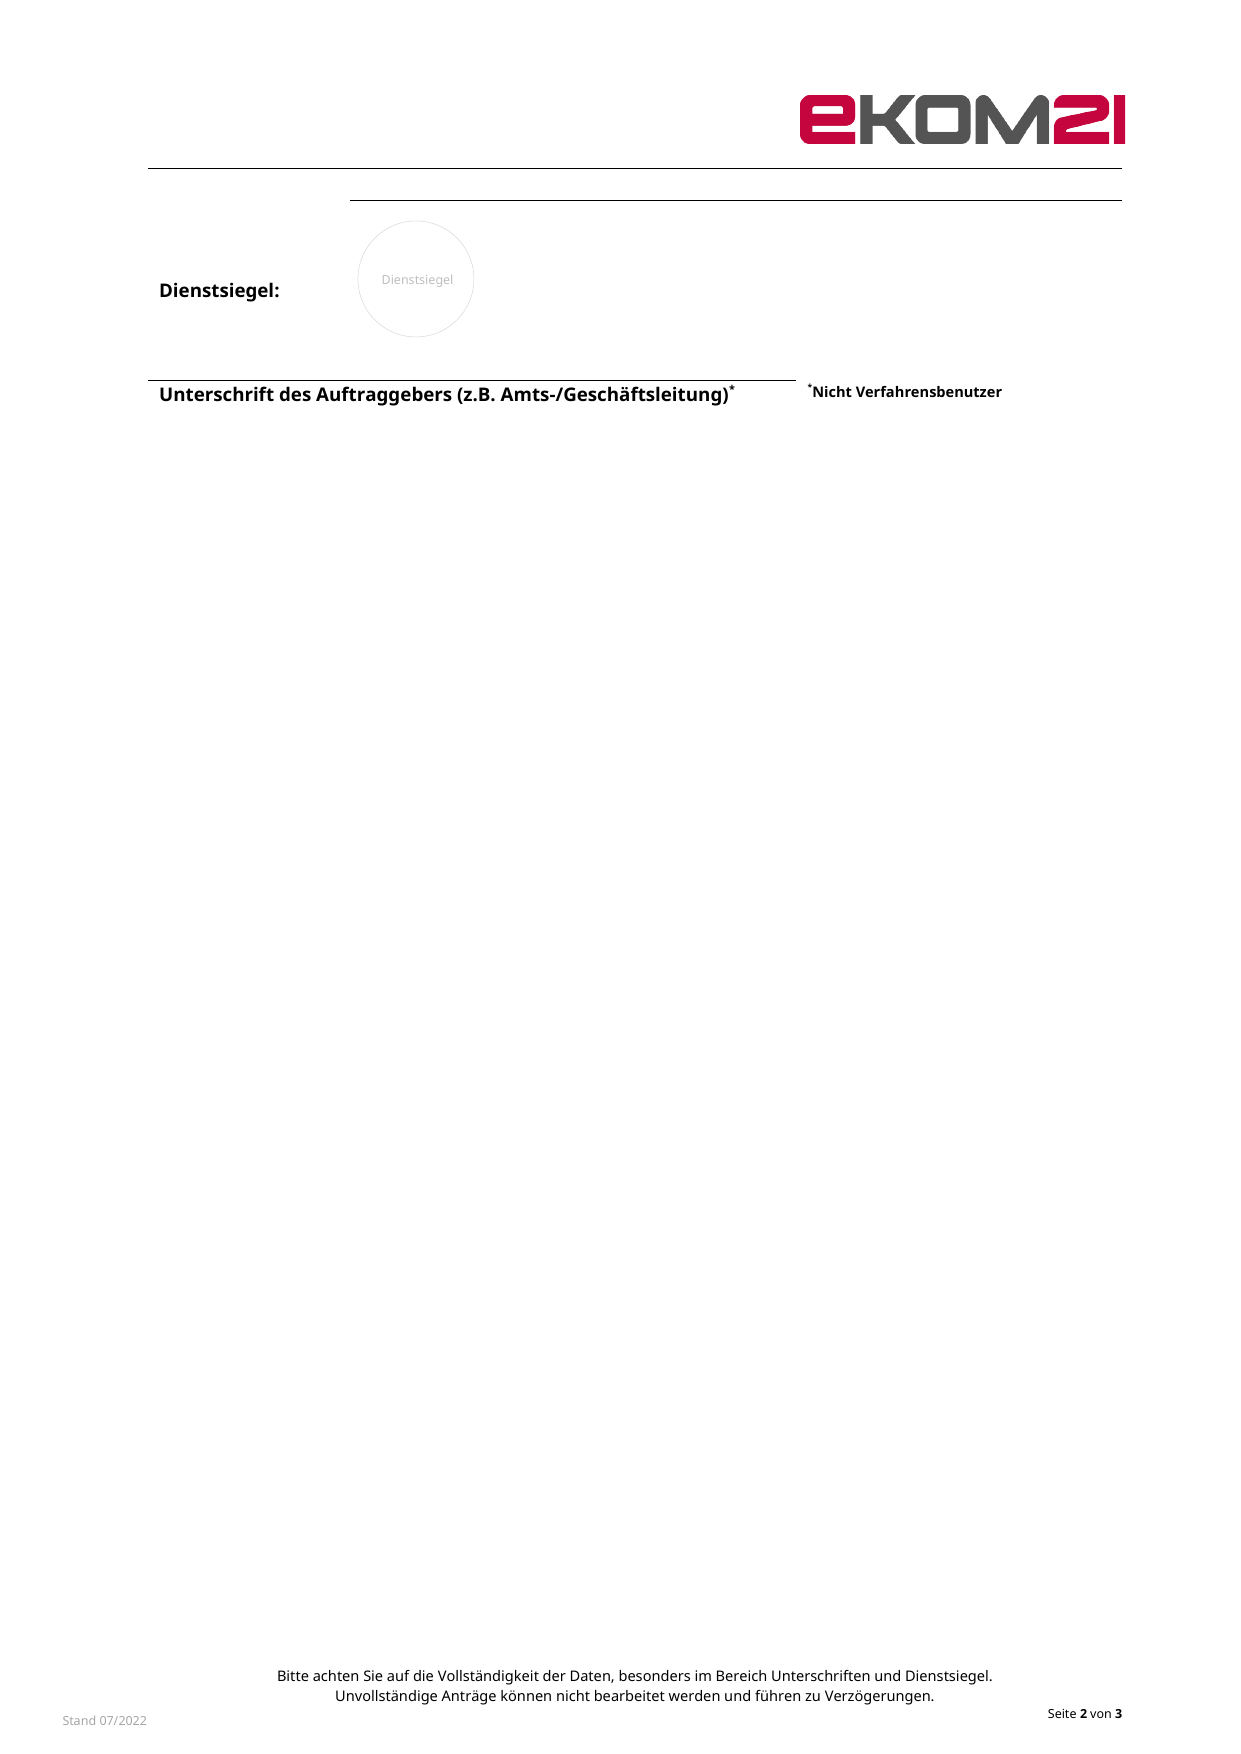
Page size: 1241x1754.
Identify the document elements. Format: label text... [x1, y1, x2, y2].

table_cell Dienstsiegel: [148, 200, 350, 380]
table_cell *Nicht Verfahrensbenutzer [796, 380, 1122, 407]
picture [800, 95, 1125, 144]
table_cell [350, 201, 1122, 380]
table_cell Unterschrift des Auftraggebers (z.B. Amts-/Geschäftsleitung)* [148, 381, 796, 407]
